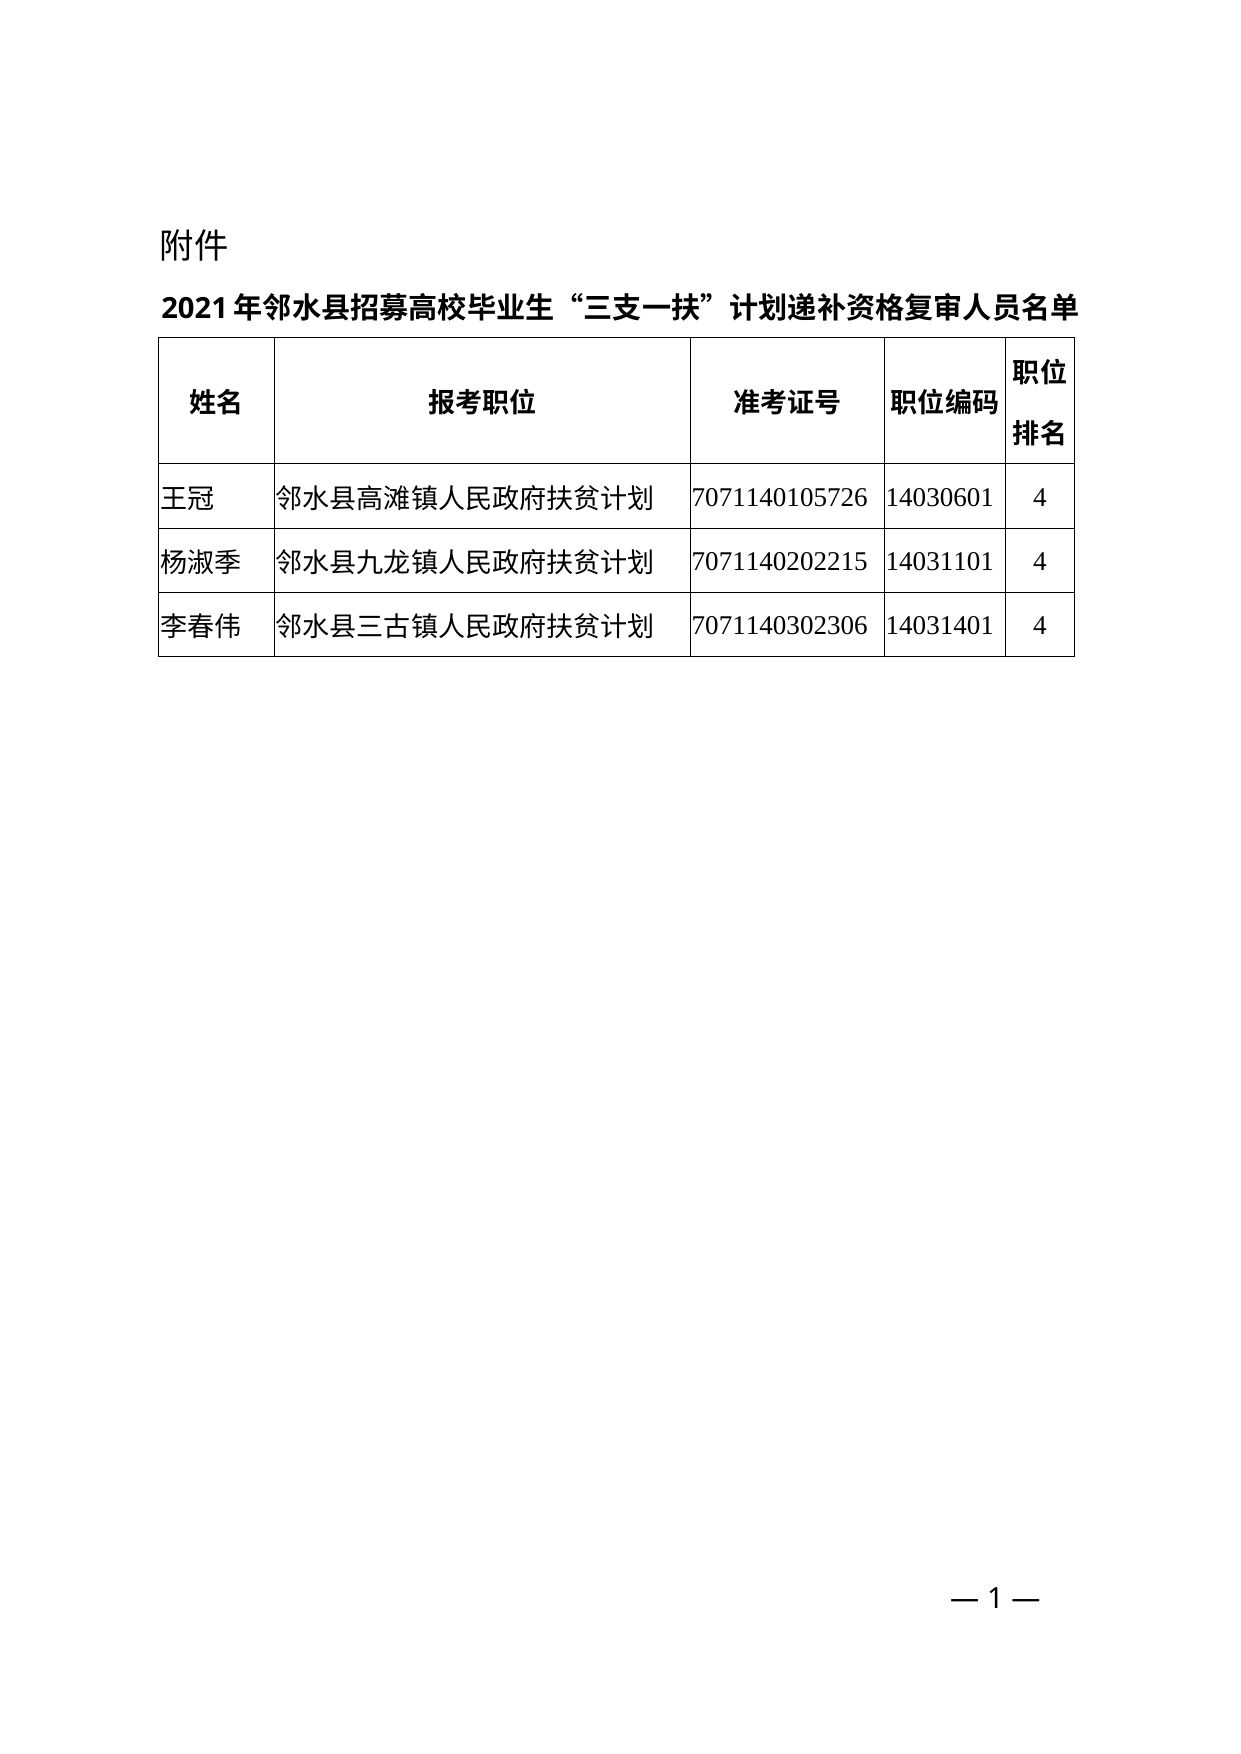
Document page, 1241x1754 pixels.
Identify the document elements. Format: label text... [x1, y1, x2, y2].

text 附件 [159, 213, 1081, 275]
text 2021年邻水县招募高校毕业生“三支一扶”计划递补资格复审人员名单 [159, 275, 1081, 337]
table_header 姓名 [159, 338, 274, 463]
table_cell 14031101 [885, 529, 1005, 592]
table_cell 李春伟 [159, 593, 274, 656]
table_cell 杨淑季 [159, 529, 274, 592]
table_cell 14030601 [885, 464, 1005, 527]
table_cell 14031401 [885, 593, 1005, 656]
table_cell 4 [1006, 593, 1074, 656]
table_header 职位编码 [885, 338, 1005, 463]
table_header 报考职位 [275, 338, 690, 463]
table_header 职位排名 [1006, 338, 1074, 463]
table_header 准考证号 [691, 338, 884, 463]
table_cell 王冠 [159, 464, 274, 527]
table_cell 7071140302306 [691, 593, 884, 656]
table_cell 4 [1006, 529, 1074, 592]
table_cell 邻水县九龙镇人民政府扶贫计划 [275, 529, 690, 592]
table_cell 7071140105726 [691, 464, 884, 527]
table_cell 邻水县高滩镇人民政府扶贫计划 [275, 464, 690, 527]
table_cell 7071140202215 [691, 529, 884, 592]
table_cell 邻水县三古镇人民政府扶贫计划 [275, 593, 690, 656]
table_cell 4 [1006, 464, 1074, 527]
